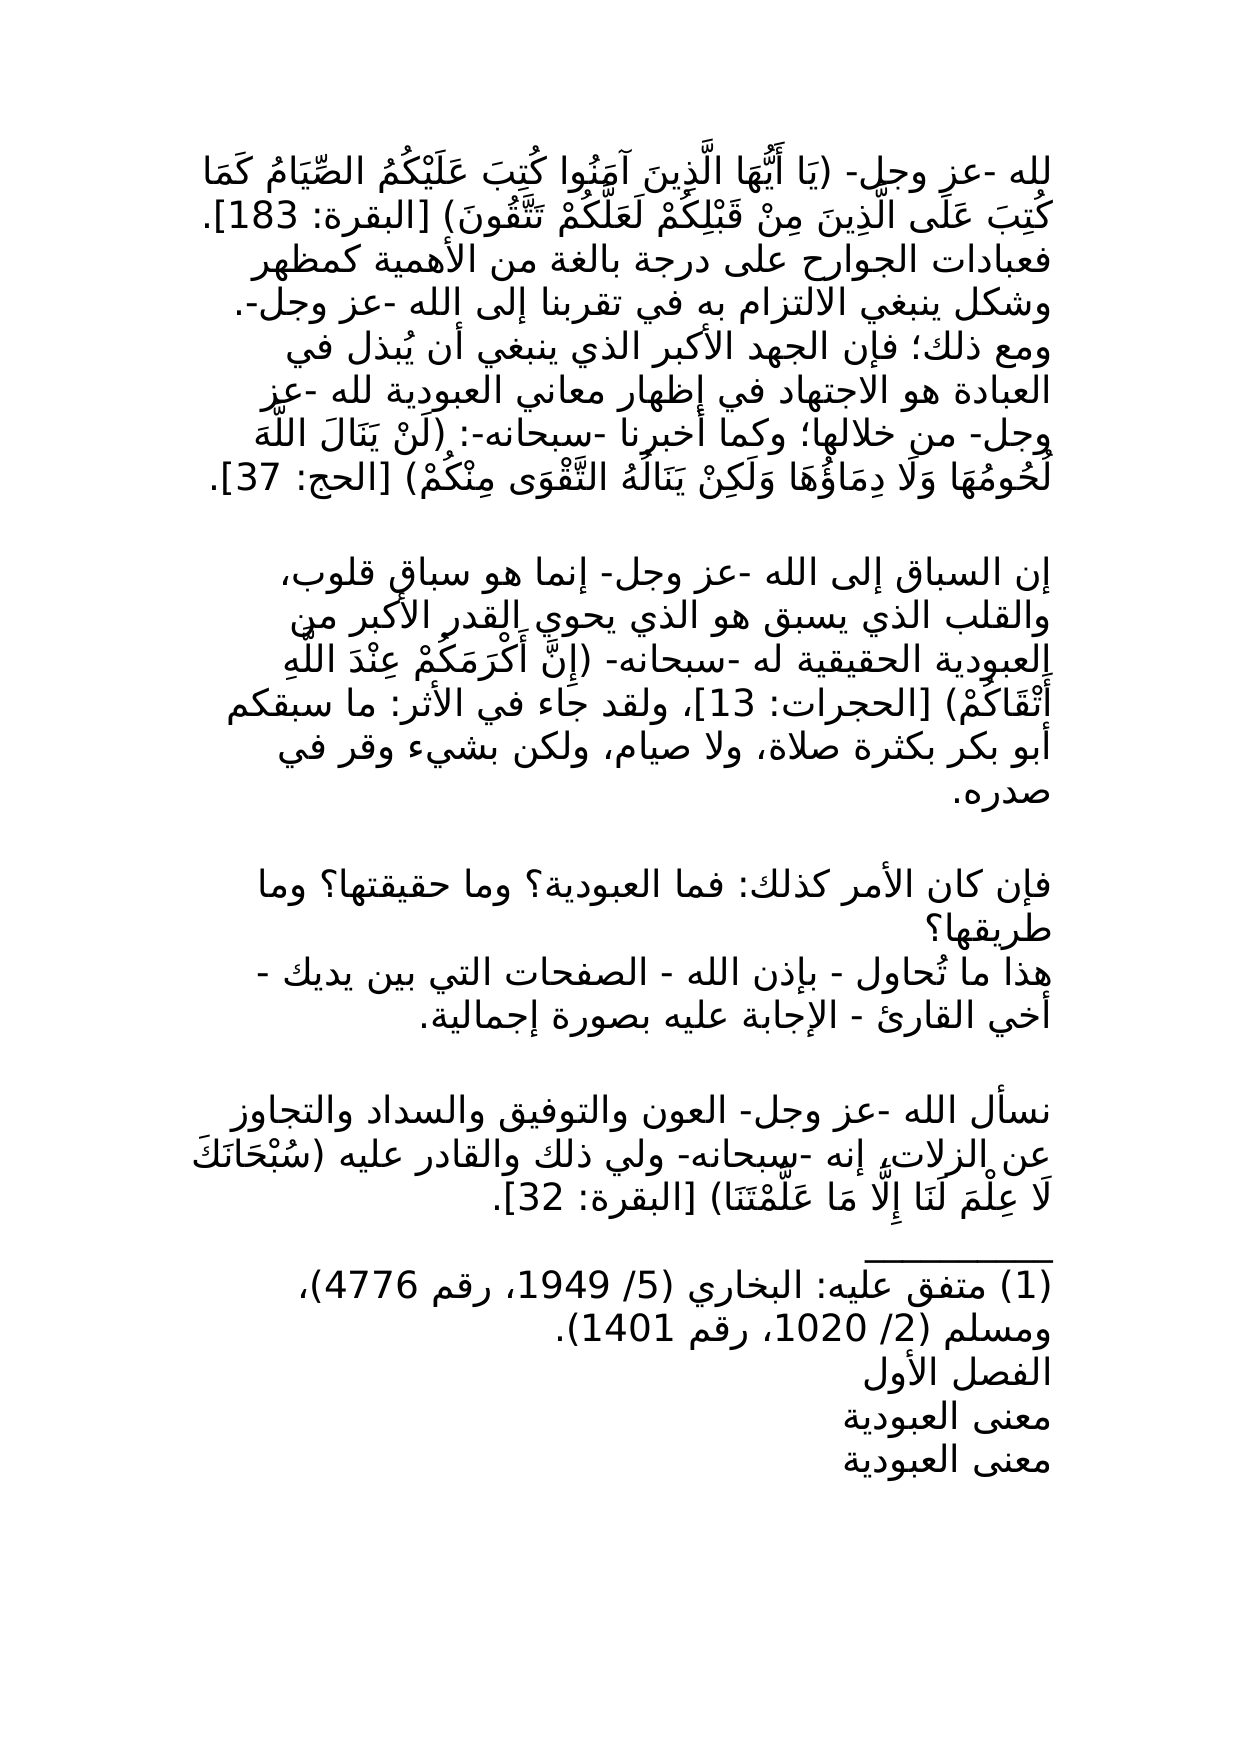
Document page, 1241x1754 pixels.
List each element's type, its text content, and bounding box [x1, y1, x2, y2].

text ومع ذلك؛ فإن الجهد الأكبر الذي ينبغي أن يُبذل في العبادة هو الاجتهاد في إظهار معاني العبودية لله -عز وجل- من خلالها؛ وكما أخبرنا -سبحانه-: (لَنْ يَنَالَ اللَّهَ لُحُومُهَا وَلَا دِمَاؤُهَا وَلَكِنْ يَنَالُهُ التَّقْوَى مِنْكُمْ) [الحج: 37]. [187, 324, 1053, 499]
text الفصل الأول [187, 1351, 1053, 1394]
text معنى العبودية [187, 1438, 1053, 1482]
text معنى العبودية [187, 1394, 1053, 1438]
text فإن كان الأمر كذلك: فما العبودية؟ وما حقيقتها؟ وما طريقها؟ [187, 863, 1053, 950]
text هذا ما تُحاول - بإذن الله - الصفحات التي بين يديك - أخي القارئ - الإجابة عليه بصورة إجمالية. [187, 950, 1053, 1038]
text إن السباق إلى الله -عز وجل- إنما هو سباق قلوب، والقلب الذي يسبق هو الذي يحوي القدر الأكبر من العبودية الحقيقية له -سبحانه- (إِنَّ أَكْرَمَكُمْ عِنْدَ اللَّهِ أَتْقَاكُمْ) [الحجرات: 13]، ولقد جاء في الأثر: ما سبقكم أبو بكر بكثرة صلاة، ولا صيام، ولكن بشيء وقر في صدره. [187, 550, 1053, 812]
text __________ [187, 1220, 1053, 1263]
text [187, 150, 1053, 237]
text نسأل الله -عز وجل- العون والتوفيق والسداد والتجاوز عن الزلات، إنه -سبحانه- ولي ذلك والقادر عليه (سُبْحَانَكَ لَا عِلْمَ لَنَا إِلَّا مَا عَلَّمْتَنَا) [البقرة: 32]. [187, 1089, 1053, 1220]
text (1) متفق عليه: البخاري (5/ 1949، رقم 4776)، ومسلم (2/ 1020، رقم 1401). [187, 1263, 1053, 1351]
text فعبادات الجوارح على درجة بالغة من الأهمية كمظهر وشكل ينبغي الالتزام به في تقربنا إلى الله -عز وجل-. [187, 237, 1053, 324]
